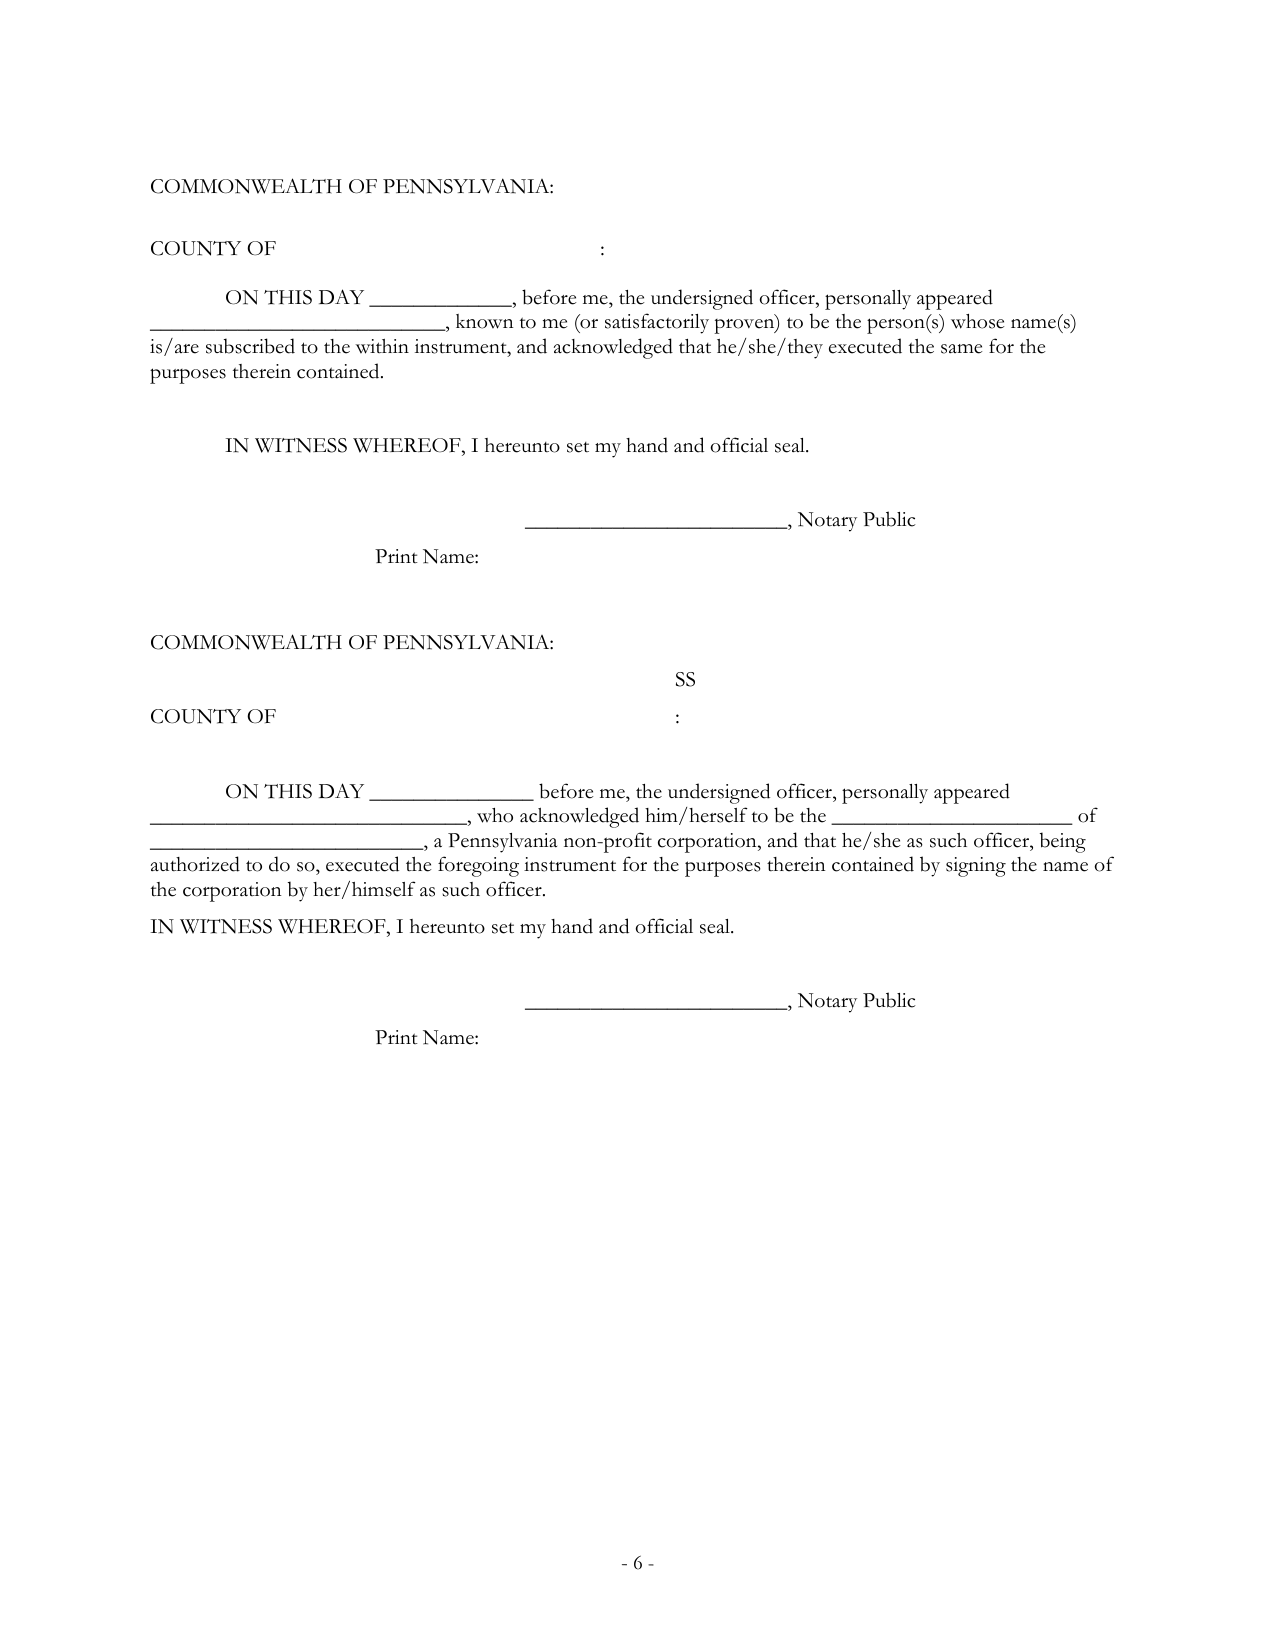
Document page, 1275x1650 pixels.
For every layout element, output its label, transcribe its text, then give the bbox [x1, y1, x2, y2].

text IN WITNESS WHEREOF, I hereunto set my hand and official seal. [150, 914, 1125, 939]
text ON THIS DAY _______________ before me, the undersigned officer, personally appeared _____________________________, who acknowledged him/herself to be the ______________________ of _________________________, a Pennsylvania non-profit corporation, and that he/she as such officer, being authorized to do so, executed the foregoing instrument for the purposes therein contained by signing the name of the corporation by her/himself as such officer. [150, 779, 1125, 902]
text COMMONWEALTH OF PENNSYLVANIA: [150, 174, 1125, 199]
text COUNTY OF : [150, 236, 1125, 261]
text COMMONWEALTH OF PENNSYLVANIA: [150, 631, 1125, 655]
text Print Name: [150, 544, 1125, 569]
text ON THIS DAY _____________, before me, the undersigned officer, personally appeared ___________________________, known to me (or satisfactorily proven) to be the person(s) whose name(s) is/are subscribed to the within instrument, and acknowledged that he/she/they executed the same for the purposes therein contained. [150, 285, 1125, 384]
text IN WITNESS WHEREOF, I hereunto set my hand and official seal. [150, 433, 1125, 458]
text COUNTY OF : [150, 705, 1125, 729]
text Print Name: [150, 1026, 1125, 1050]
text ________________________, Notary Public [150, 989, 1125, 1013]
text SS [150, 668, 1125, 692]
text ________________________, Notary Public [150, 507, 1125, 532]
